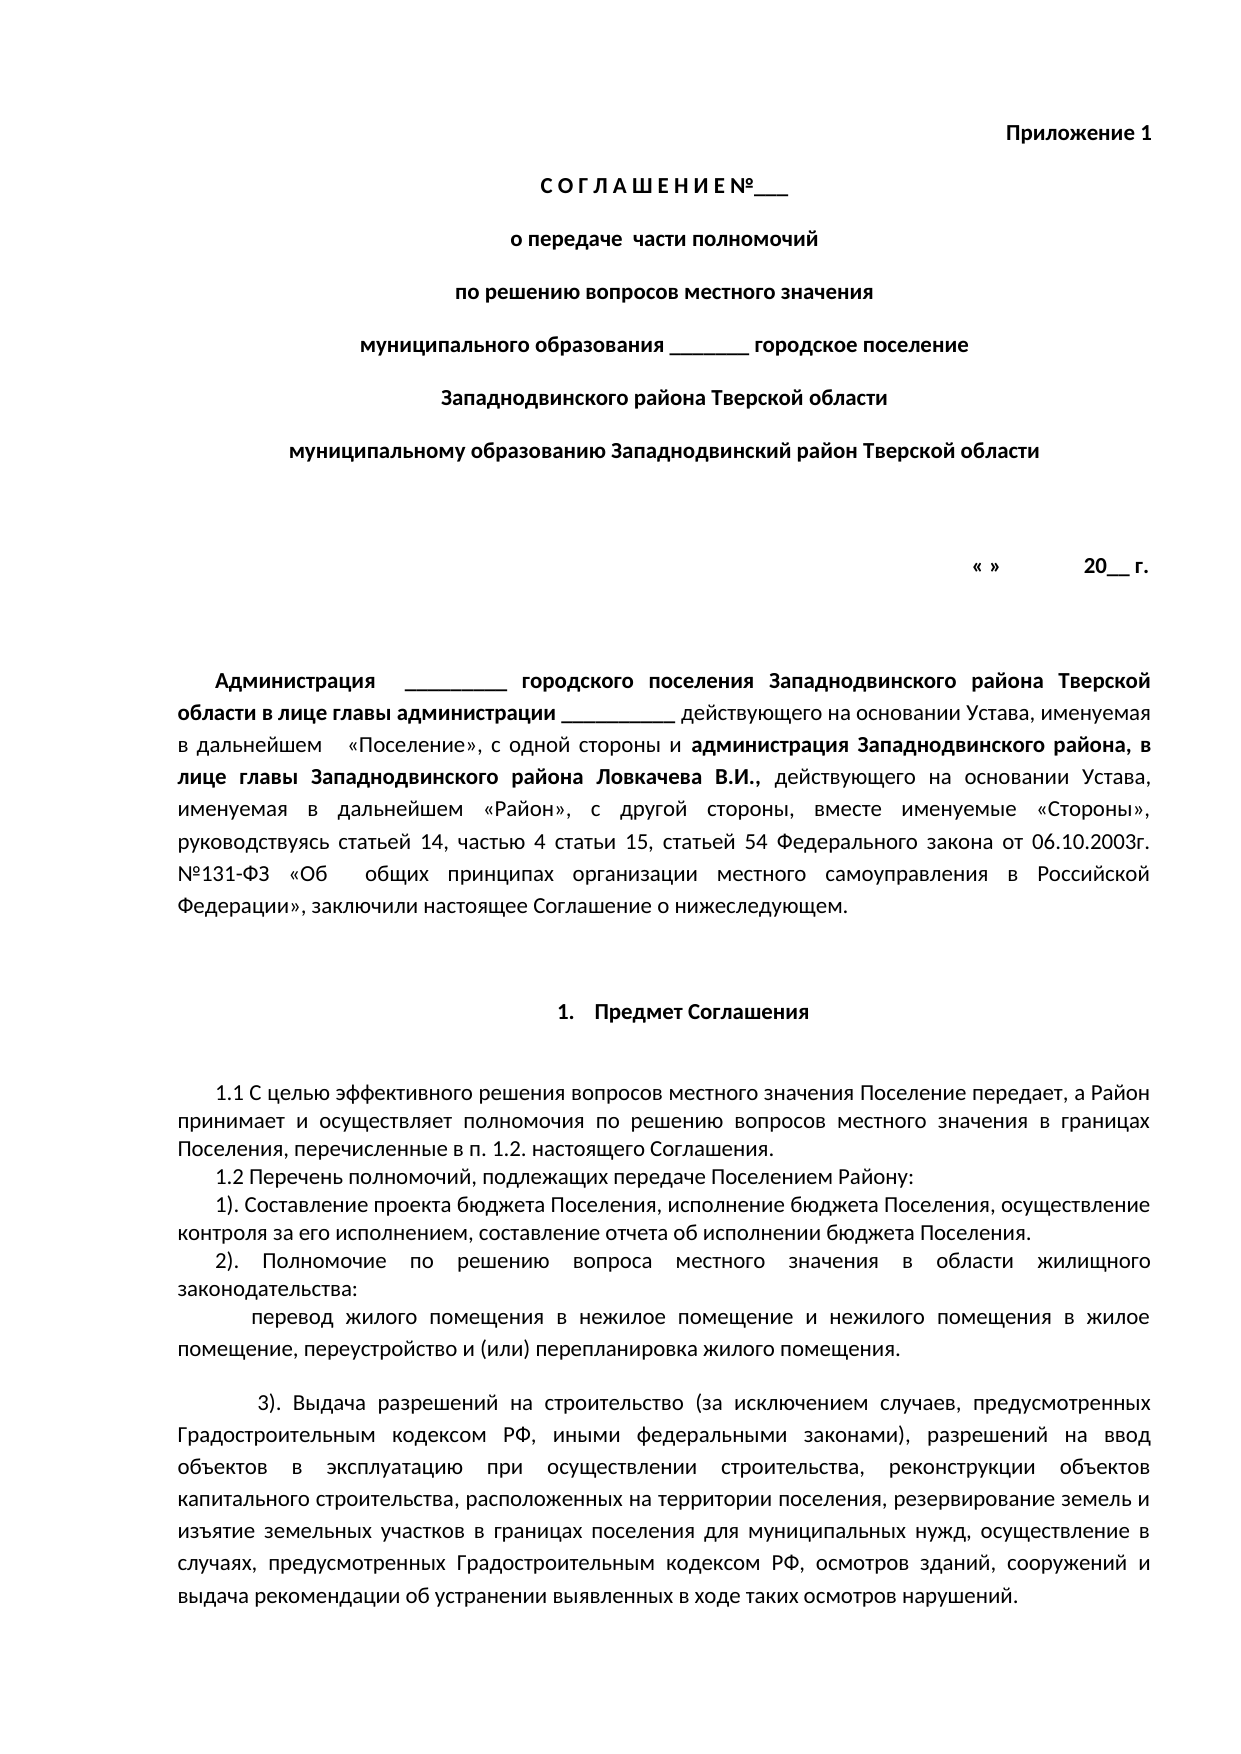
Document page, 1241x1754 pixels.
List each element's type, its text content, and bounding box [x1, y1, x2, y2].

text муниципальному образованию Западнодвинский район Тверской области [177, 436, 1152, 464]
list 1.1 С целью эффективного решения вопросов местного значения Поселение передает, а Район принимает и осуществляет полномочия по решению вопросов местного значения в границах Поселения, перечисленные в п. 1.2. настоящего Соглашения. [177, 1078, 1152, 1162]
text о передаче части полномочий [177, 224, 1152, 252]
list 1). Составление проекта бюджета Поселения, исполнение бюджета Поселения, осуществление контроля за его исполнением, составление отчета об исполнении бюджета Поселения. [177, 1190, 1152, 1246]
text С О Г Л А Ш Е Н И Е №___ [177, 171, 1152, 199]
text по решению вопросов местного значения [177, 277, 1152, 305]
text перевод жилого помещения в нежилое помещение и нежилого помещения в жилое помещение, переустройство и (или) перепланировка жилого помещения. [177, 1302, 1152, 1363]
list 2). Полномочие по решению вопроса местного значения в области жилищного законодательства: [177, 1246, 1152, 1302]
text 3). Выдача разрешений на строительство (за исключением случаев, предусмотренных Градостроительным кодексом РФ, иными федеральными законами), разрешений на ввод объектов в эксплуатацию при осуществлении строительства, реконструкции объектов капитального строительства, расположенных на территории поселения, резервирование земель и изъятие земельных участков в границах поселения для муниципальных нужд, осуществление в случаях, предусмотренных Градостроительным кодексом РФ, осмотров зданий, сооружений и выдача рекомендации об устранении выявленных в ходе таких осмотров нарушений. [177, 1388, 1152, 1609]
list Предмет Соглашения [215, 997, 1152, 1025]
text « » 20__ г. [177, 551, 1152, 579]
text муниципального образования _______ городское поселение [177, 330, 1152, 358]
text Приложение 1 [177, 118, 1152, 146]
text Администрация _________ городского поселения Западнодвинского района Тверской области в лице главы администрации __________ действующего на основании Устава, именуемая в дальнейшем «Поселение», с одной стороны и администрация Западнодвинского района, в лице главы Западнодвинского района Ловкачева В.И., действующего на основании Устава, именуемая в дальнейшем «Район», с другой стороны, вместе именуемые «Стороны», руководствуясь статьей 14, частью 4 статьи 15, статьей 54 Федерального закона от 06.10.2003г. №131-ФЗ «Об общих принципах организации местного самоуправления в Российской Федерации», заключили настоящее Соглашение о нижеследующем. [177, 666, 1152, 919]
list 1.2 Перечень полномочий, подлежащих передаче Поселением Району: [177, 1162, 1152, 1190]
text Западнодвинского района Тверской области [177, 383, 1152, 411]
